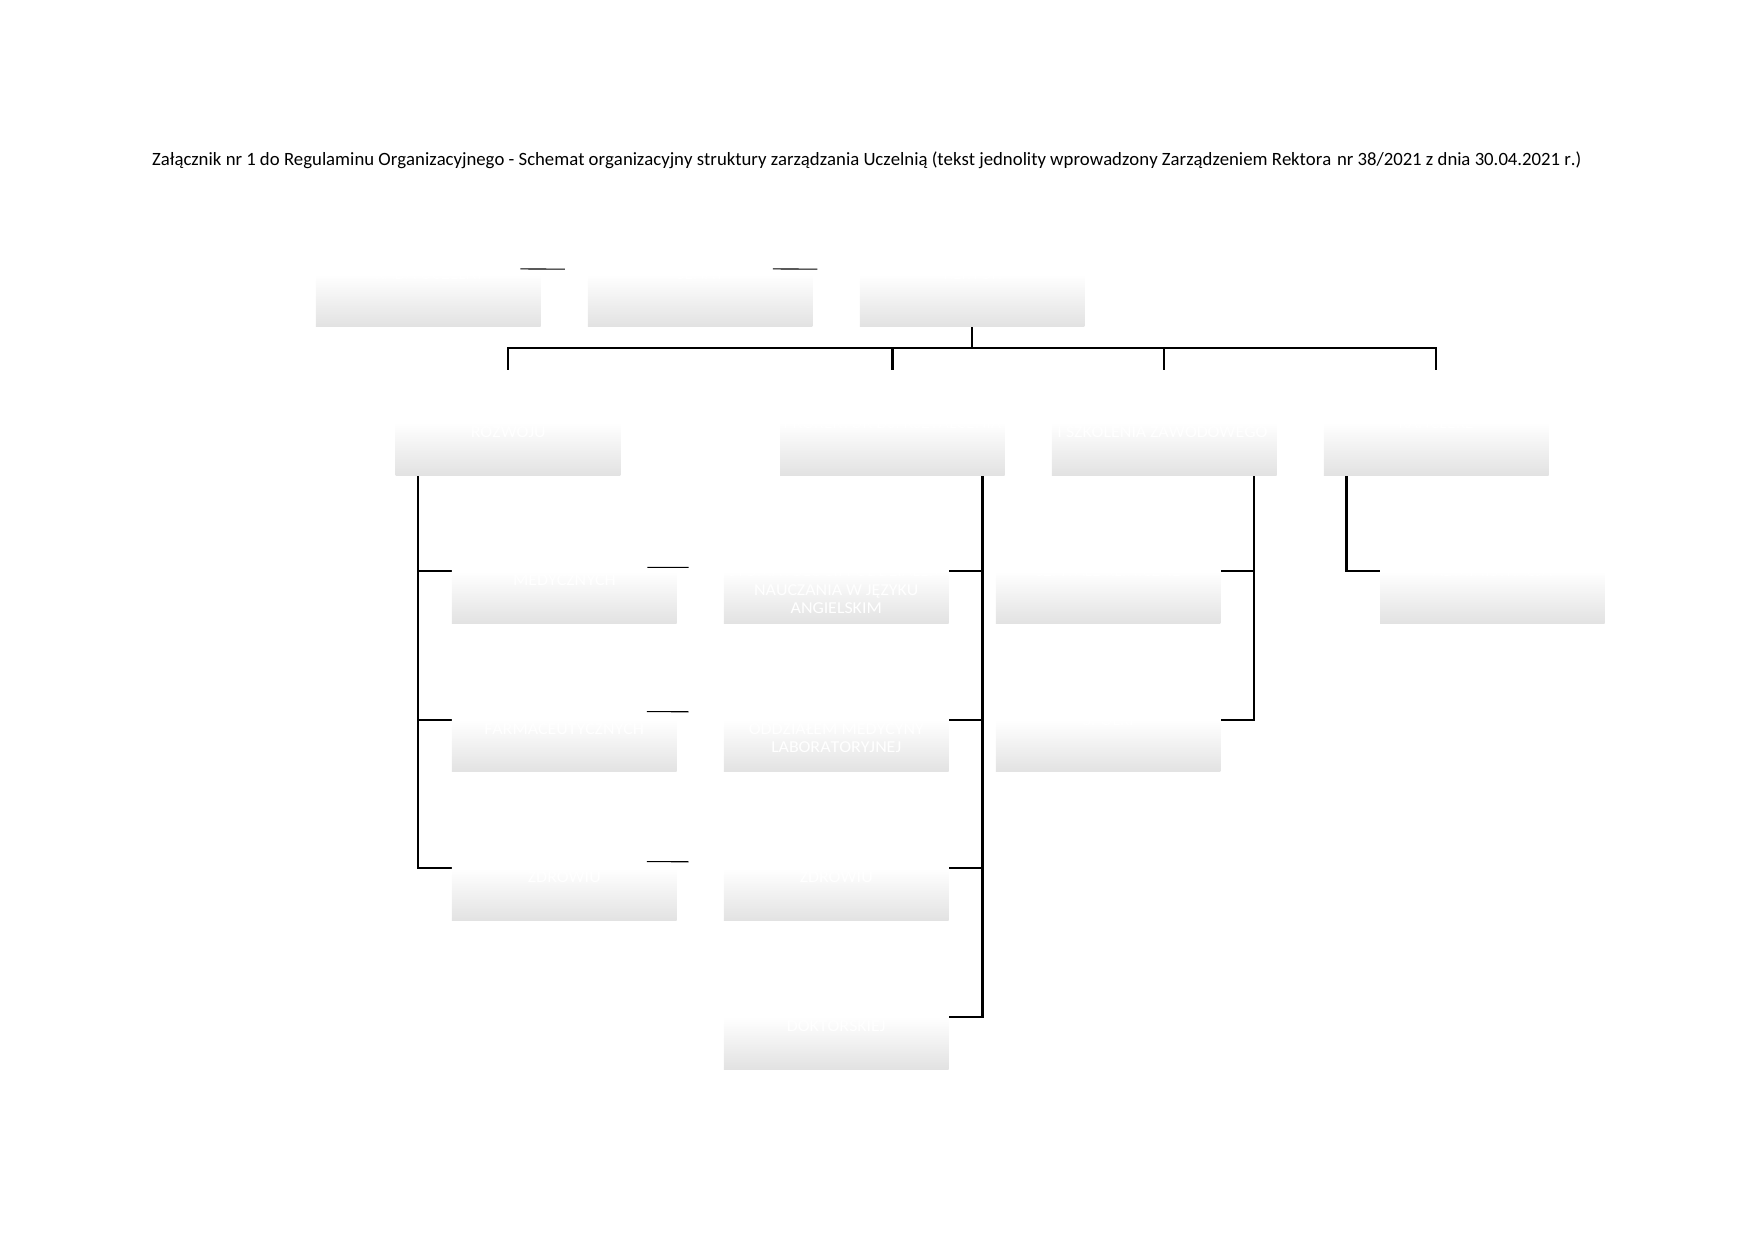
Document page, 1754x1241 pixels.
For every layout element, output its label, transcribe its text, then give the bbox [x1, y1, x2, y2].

text Załącznik nr 1 do Regulaminu Organizacyjnego - Schemat organizacyjny struktury zarządzania Uczelnią (tekst jednolity wprowadzony Zarządzeniem Rektora nr 38/2021 z dnia 30.04.2021 r.) [148, 148, 1606, 171]
